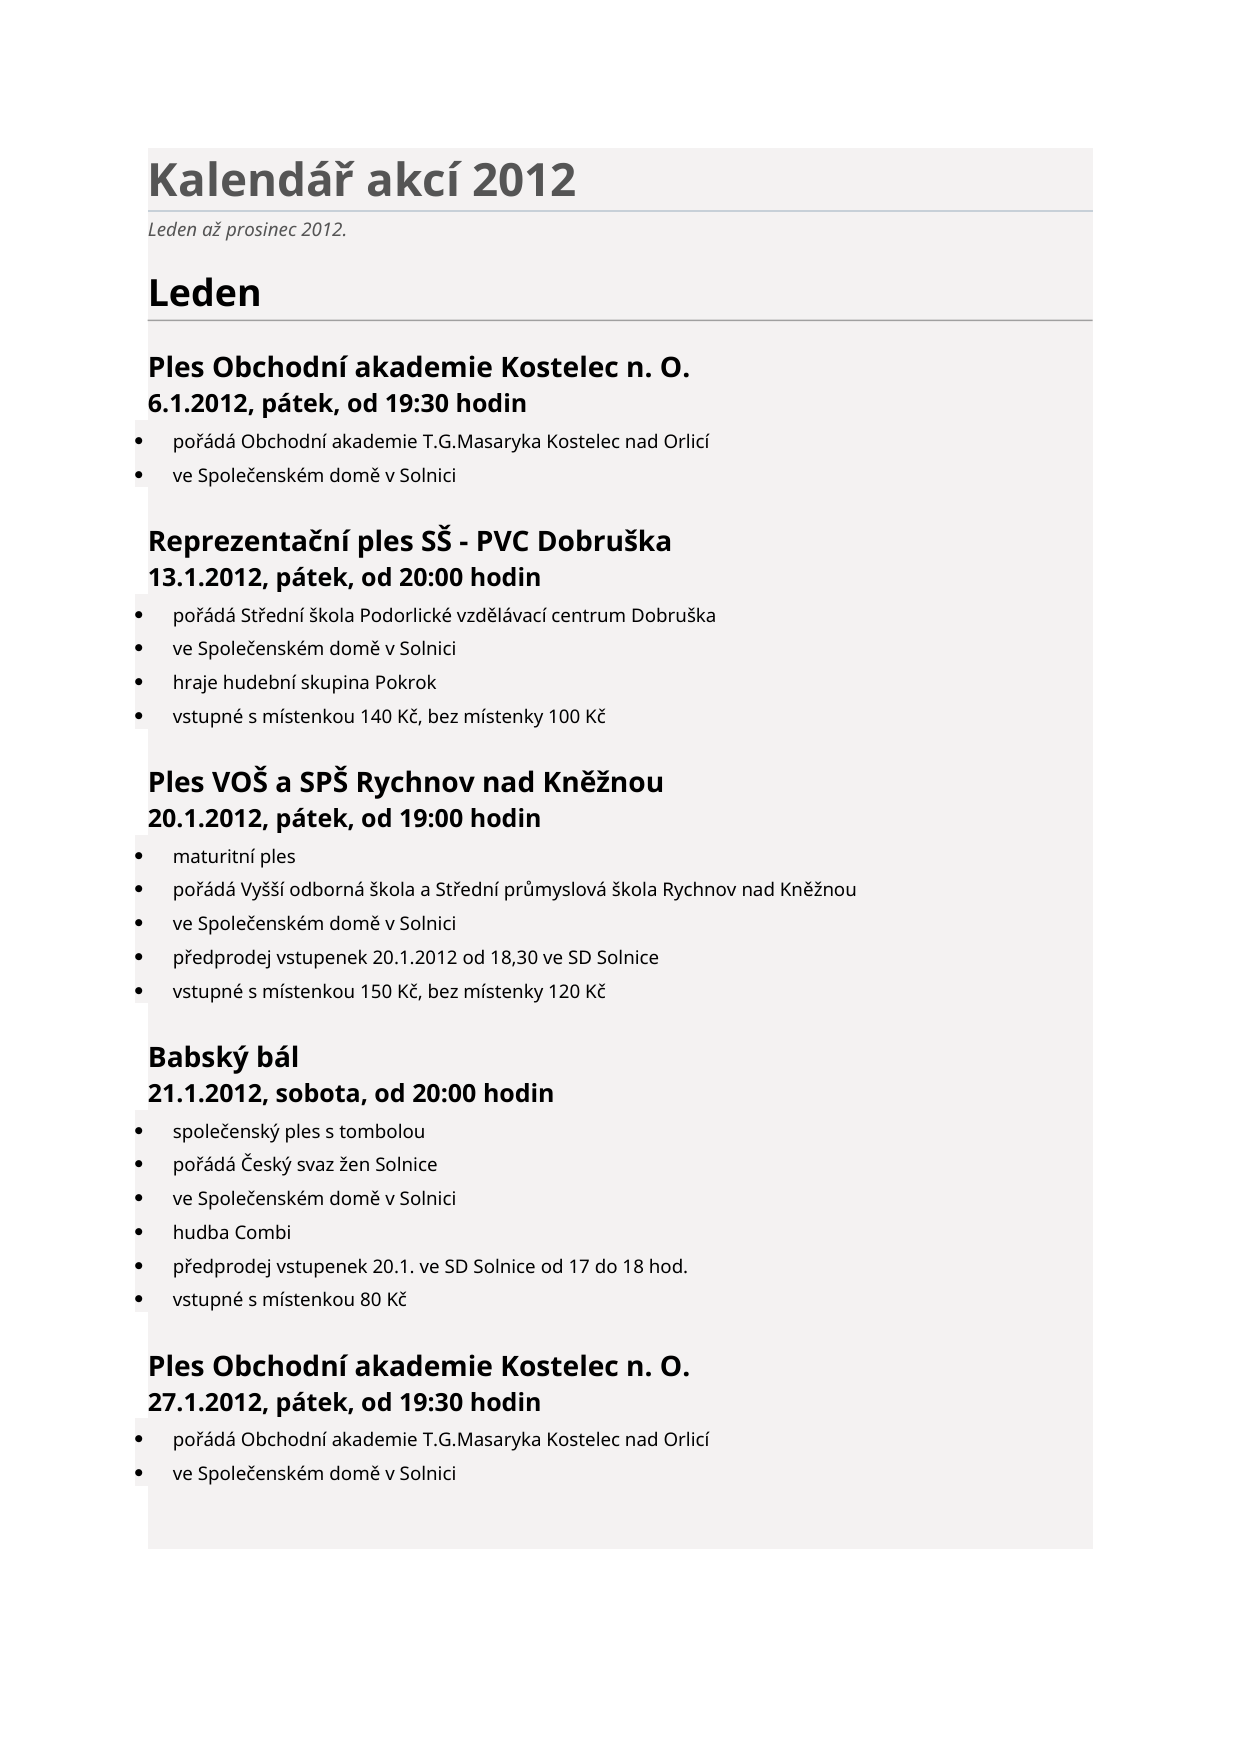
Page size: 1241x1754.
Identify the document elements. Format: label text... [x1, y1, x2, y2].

list pořádá Střední škola Podorlické vzdělávací centrum Dobruška [135, 597, 1093, 627]
list pořádá Obchodní akademie T.G.Masaryka Kostelec nad Orlicí [135, 1422, 1093, 1452]
list pořádá Vyšší odborná škola a Střední průmyslová škola Rychnov nad Kněžnou [135, 872, 1093, 902]
text Reprezentační ples SŠ - PVC Dobruška 13.1.2012, pátek, od 20:00 hodin [148, 521, 1093, 594]
text Ples Obchodní akademie Kostelec n. O. 6.1.2012, pátek, od 19:30 hodin [148, 348, 1093, 420]
list pořádá Obchodní akademie T.G.Masaryka Kostelec nad Orlicí [135, 424, 1093, 454]
list předprodej vstupenek 20.1. ve SD Solnice od 17 do 18 hod. [135, 1248, 1093, 1278]
list vstupné s místenkou 140 Kč, bez místenky 100 Kč [135, 699, 1093, 729]
list ve Společenském domě v Solnici [135, 1181, 1093, 1211]
list hraje hudební skupina Pokrok [135, 665, 1093, 695]
list předprodej vstupenek 20.1.2012 od 18,30 ve SD Solnice [135, 940, 1093, 970]
list ve Společenském domě v Solnici [135, 906, 1093, 936]
list vstupné s místenkou 150 Kč, bez místenky 120 Kč [135, 973, 1093, 1003]
list ve Společenském domě v Solnici [135, 631, 1093, 661]
text Kalendář akcí 2012 [148, 148, 1093, 210]
text Leden až prosinec 2012. [148, 212, 1093, 242]
text Babský bál 21.1.2012, sobota, od 20:00 hodin [148, 1037, 1093, 1110]
list vstupné s místenkou 80 Kč [135, 1282, 1093, 1312]
list maturitní ples [135, 838, 1093, 868]
text Ples Obchodní akademie Kostelec n. O. 27.1.2012, pátek, od 19:30 hodin [148, 1346, 1093, 1418]
list hudba Combi [135, 1215, 1093, 1245]
list pořádá Český svaz žen Solnice [135, 1147, 1093, 1177]
text Ples VOŠ a SPŠ Rychnov nad Kněžnou 20.1.2012, pátek, od 19:00 hodin [148, 762, 1093, 835]
text Leden [148, 267, 1093, 318]
list ve Společenském domě v Solnici [135, 1456, 1093, 1486]
list ve Společenském domě v Solnici [135, 457, 1093, 487]
list společenský ples s tombolou [135, 1113, 1093, 1143]
